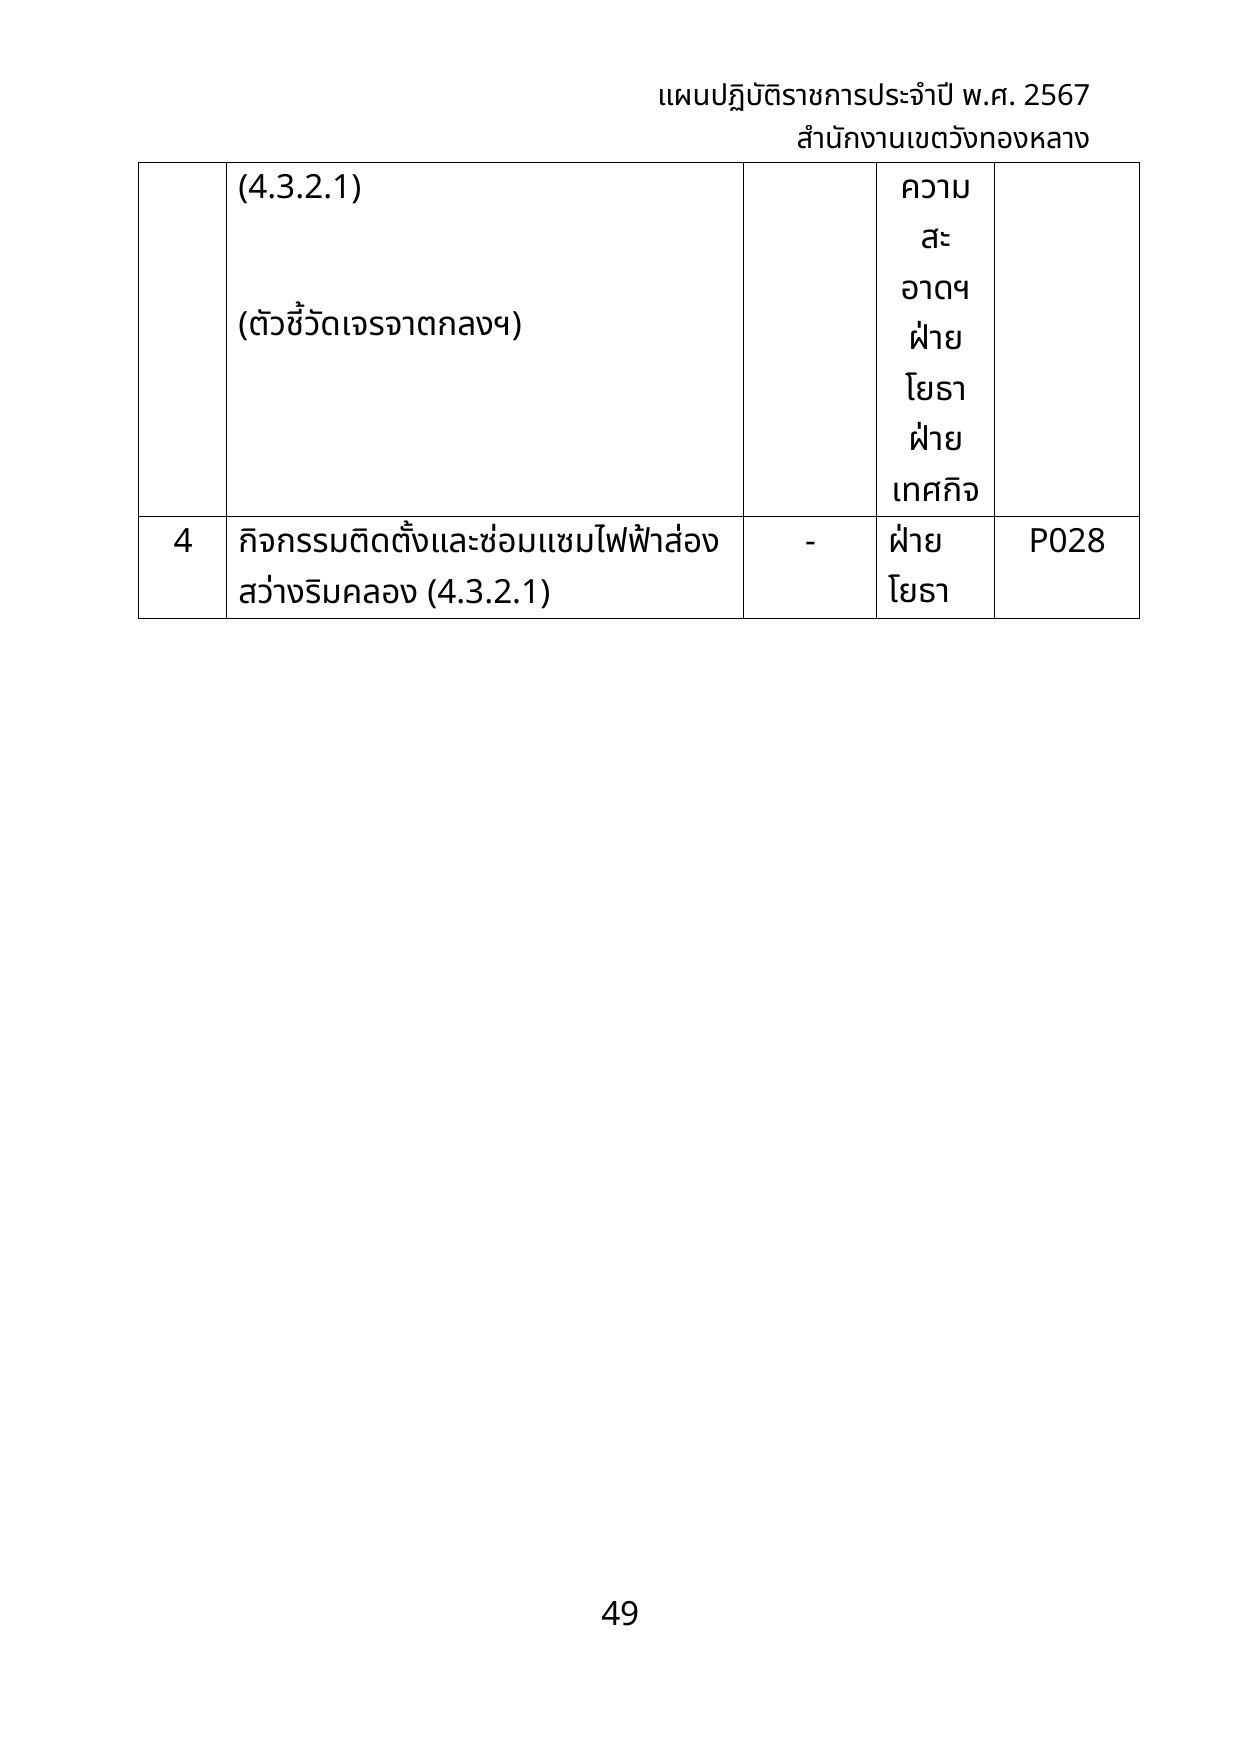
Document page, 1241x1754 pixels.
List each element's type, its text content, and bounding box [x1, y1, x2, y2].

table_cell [877, 163, 994, 516]
table_cell ฝ่ายโยธา [877, 517, 994, 618]
table_cell - [744, 163, 876, 516]
table_cell กิจกรรมติดตั้งและซ่อมแซมไฟฟ้าส่องสว่างริมคลอง (4.3.2.1) [227, 517, 743, 618]
table_cell 4 [139, 517, 226, 618]
table_cell 3 [139, 163, 226, 516]
table_cell P028 [995, 517, 1139, 618]
table_cell - [995, 163, 1139, 516]
table_cell - [744, 517, 876, 618]
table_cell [227, 163, 743, 516]
